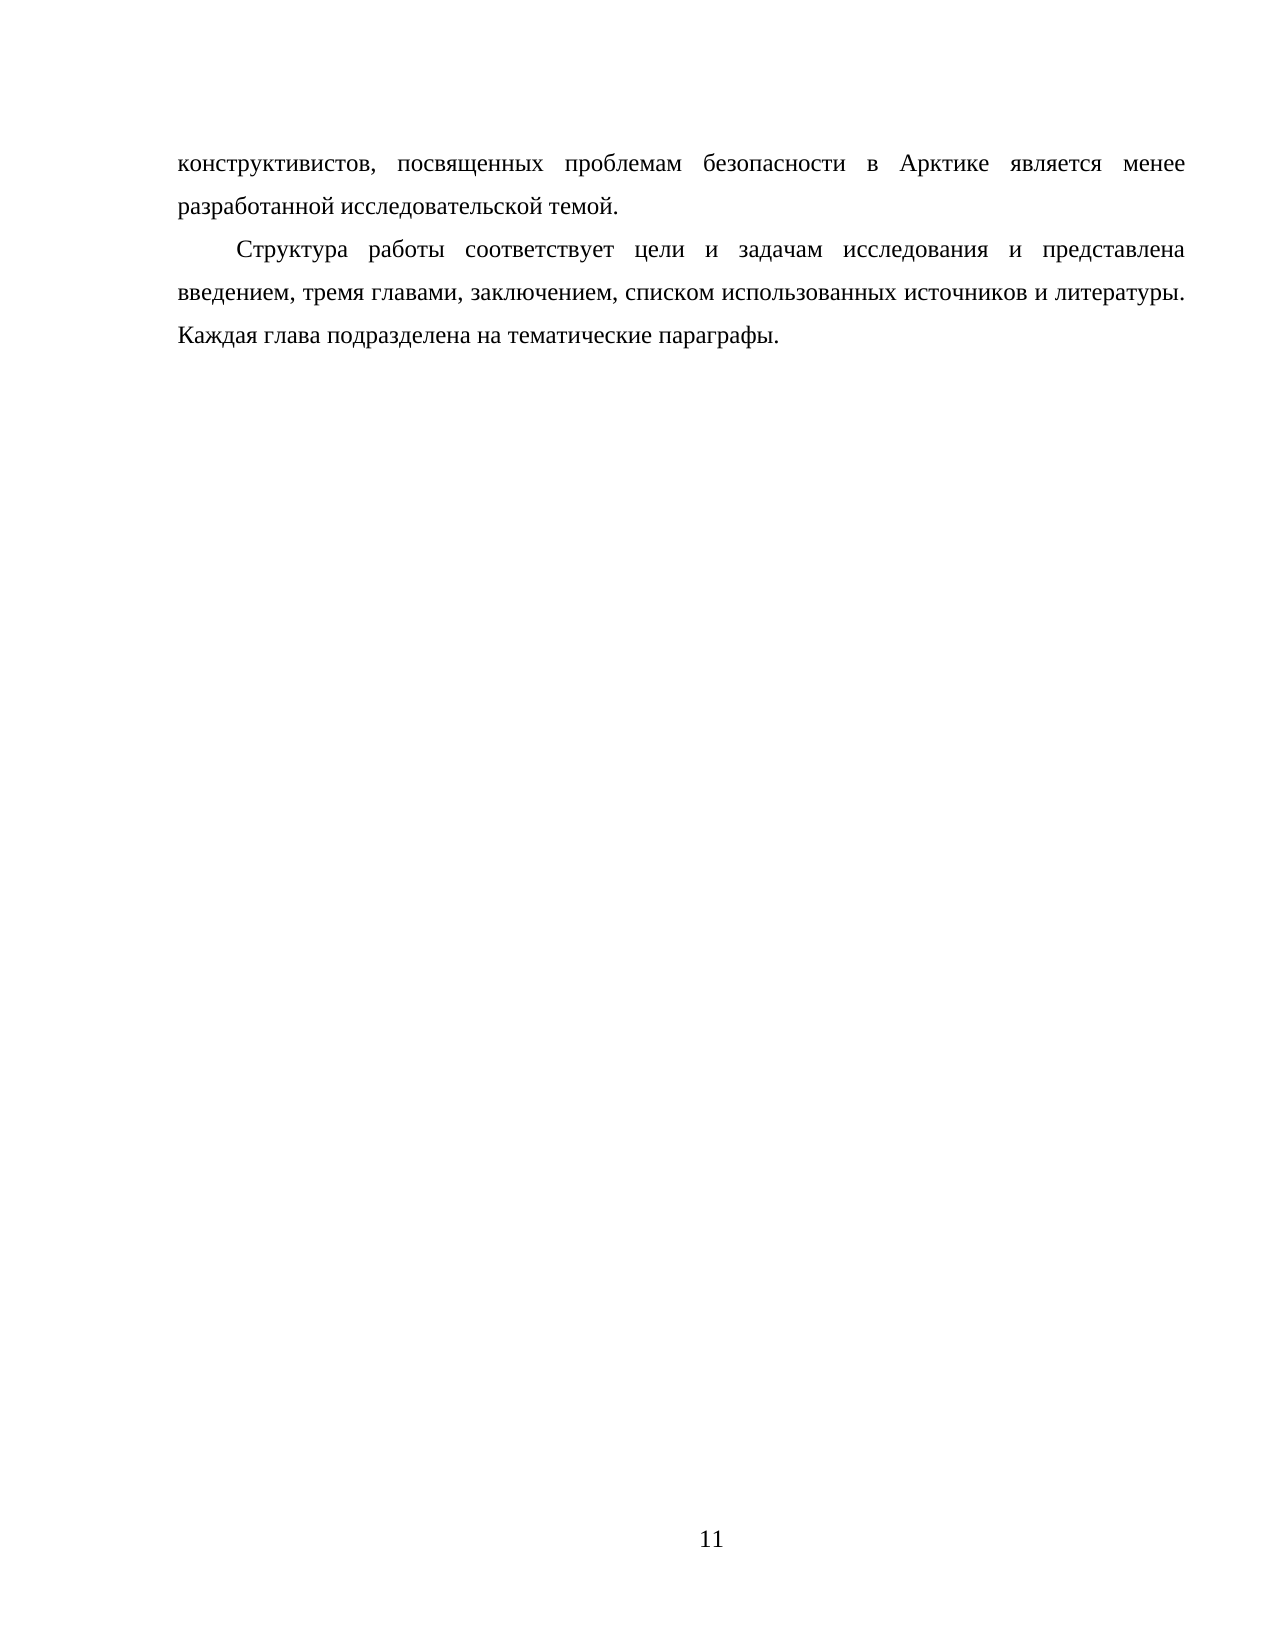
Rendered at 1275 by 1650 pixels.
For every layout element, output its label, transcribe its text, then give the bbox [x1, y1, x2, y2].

text Несмотря на наличие широкого круга исследований различных аспектов теории социального конструктивизма, в то же время стоит отметить, что анализ трудов конструктивистов, посвященных проблемам безопасности в Арктике является менее разработанной исследовательской темой. [177, 148, 1186, 219]
text Структура работы соответствует цели и задачам исследования и представлена введением, тремя главами, заключением, списком использованных источников и литературы. Каждая глава подразделена на тематические параграфы. [177, 234, 1186, 349]
